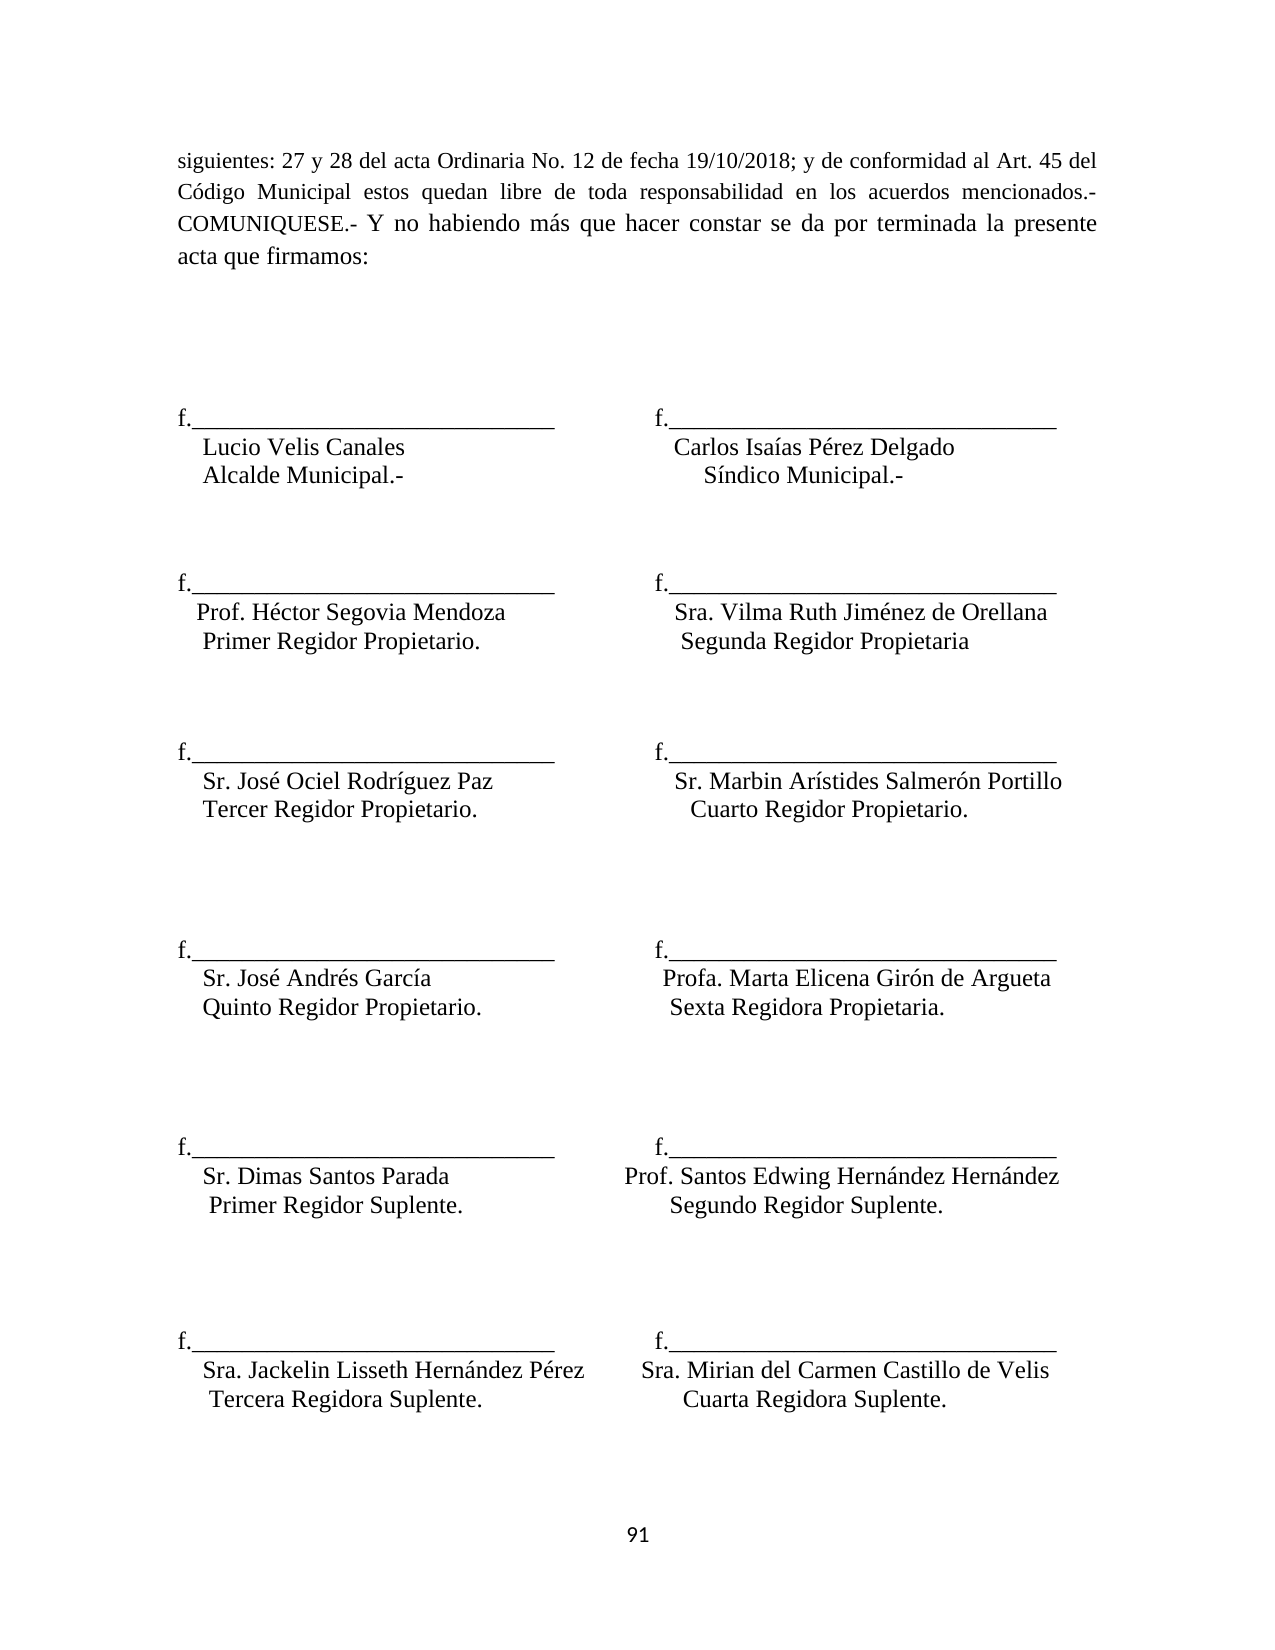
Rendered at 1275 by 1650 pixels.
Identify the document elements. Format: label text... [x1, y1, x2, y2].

text f._____________________________ f._______________________________ [177, 1326, 1098, 1355]
text Primer Regidor Propietario. Segunda Regidor Propietaria [177, 626, 1098, 654]
text Tercer Regidor Propietario. Cuarto Regidor Propietario. [177, 794, 1098, 823]
text Tercera Regidora Suplente. Cuarta Regidora Suplente. [177, 1384, 1098, 1412]
text Alcalde Municipal.- Síndico Municipal.- [177, 461, 1098, 489]
text f._____________________________ f._______________________________ [177, 568, 1098, 597]
text Sr. José Andrés García Profa. Marta Elicena Girón de Argueta [177, 963, 1098, 992]
text Quinto Regidor Propietario. Sexta Regidora Propietaria. [177, 992, 1098, 1021]
text f._____________________________ f._______________________________ [177, 737, 1098, 766]
text Prof. Héctor Segovia Mendoza Sra. Vilma Ruth Jiménez de Orellana [177, 597, 1098, 626]
text f._____________________________ f._______________________________ [177, 1132, 1098, 1161]
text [177, 148, 1098, 270]
text Lucio Velis Canales Carlos Isaías Pérez Delgado [177, 432, 1098, 461]
text Sr. Dimas Santos Parada Prof. Santos Edwing Hernández Hernández [177, 1161, 1098, 1190]
text f._____________________________ f._______________________________ [177, 935, 1098, 963]
text Primer Regidor Suplente. Segundo Regidor Suplente. [177, 1190, 1098, 1218]
text Sra. Jackelin Lisseth Hernández Pérez Sra. Mirian del Carmen Castillo de Velis [177, 1355, 1098, 1384]
text f._____________________________ f._______________________________ [177, 403, 1098, 432]
text Sr. José Ociel Rodríguez Paz Sr. Marbin Arístides Salmerón Portillo [177, 766, 1098, 794]
